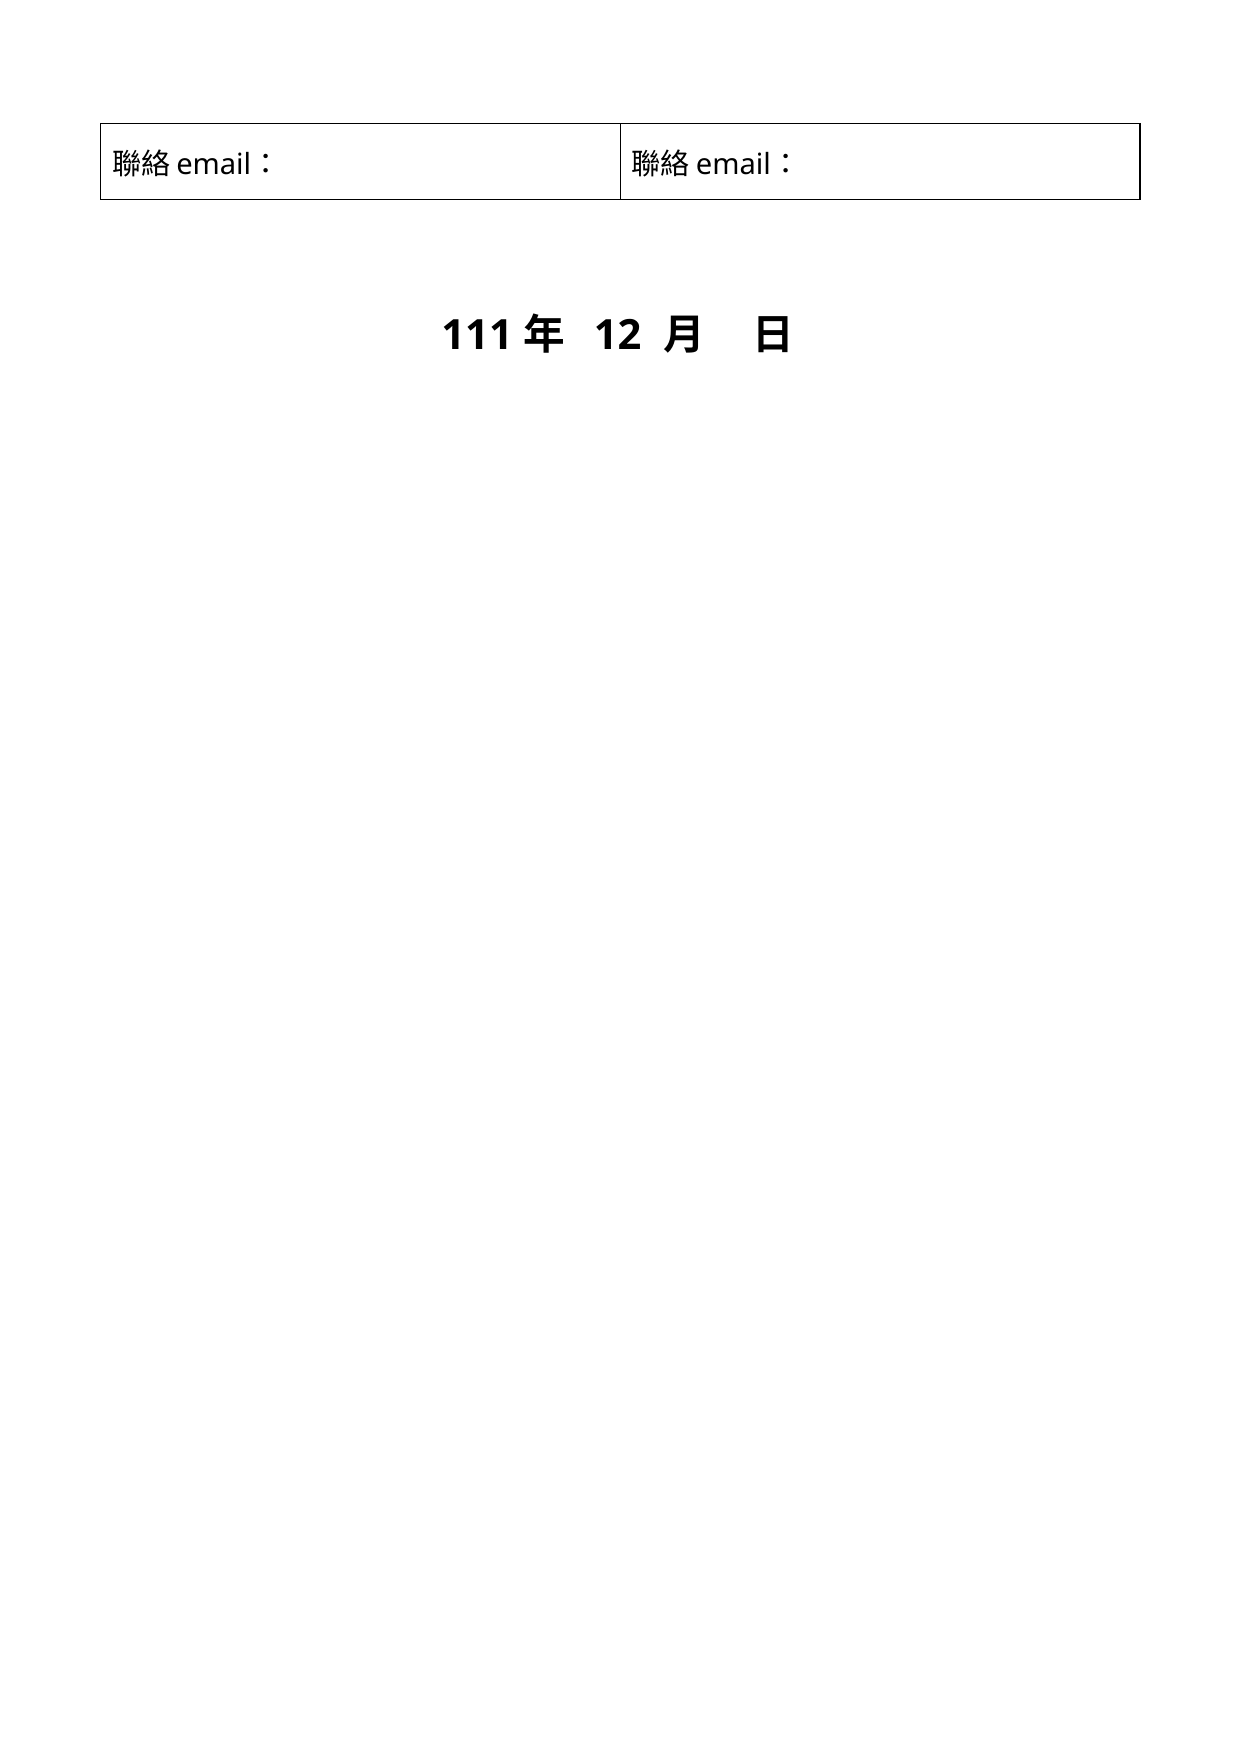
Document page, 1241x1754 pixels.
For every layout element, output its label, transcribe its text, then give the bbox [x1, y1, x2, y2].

table_cell 聯絡email： [101, 124, 620, 199]
table_cell 聯絡email： [621, 124, 1139, 199]
text 111 年 12 月 日 [112, 294, 1122, 369]
